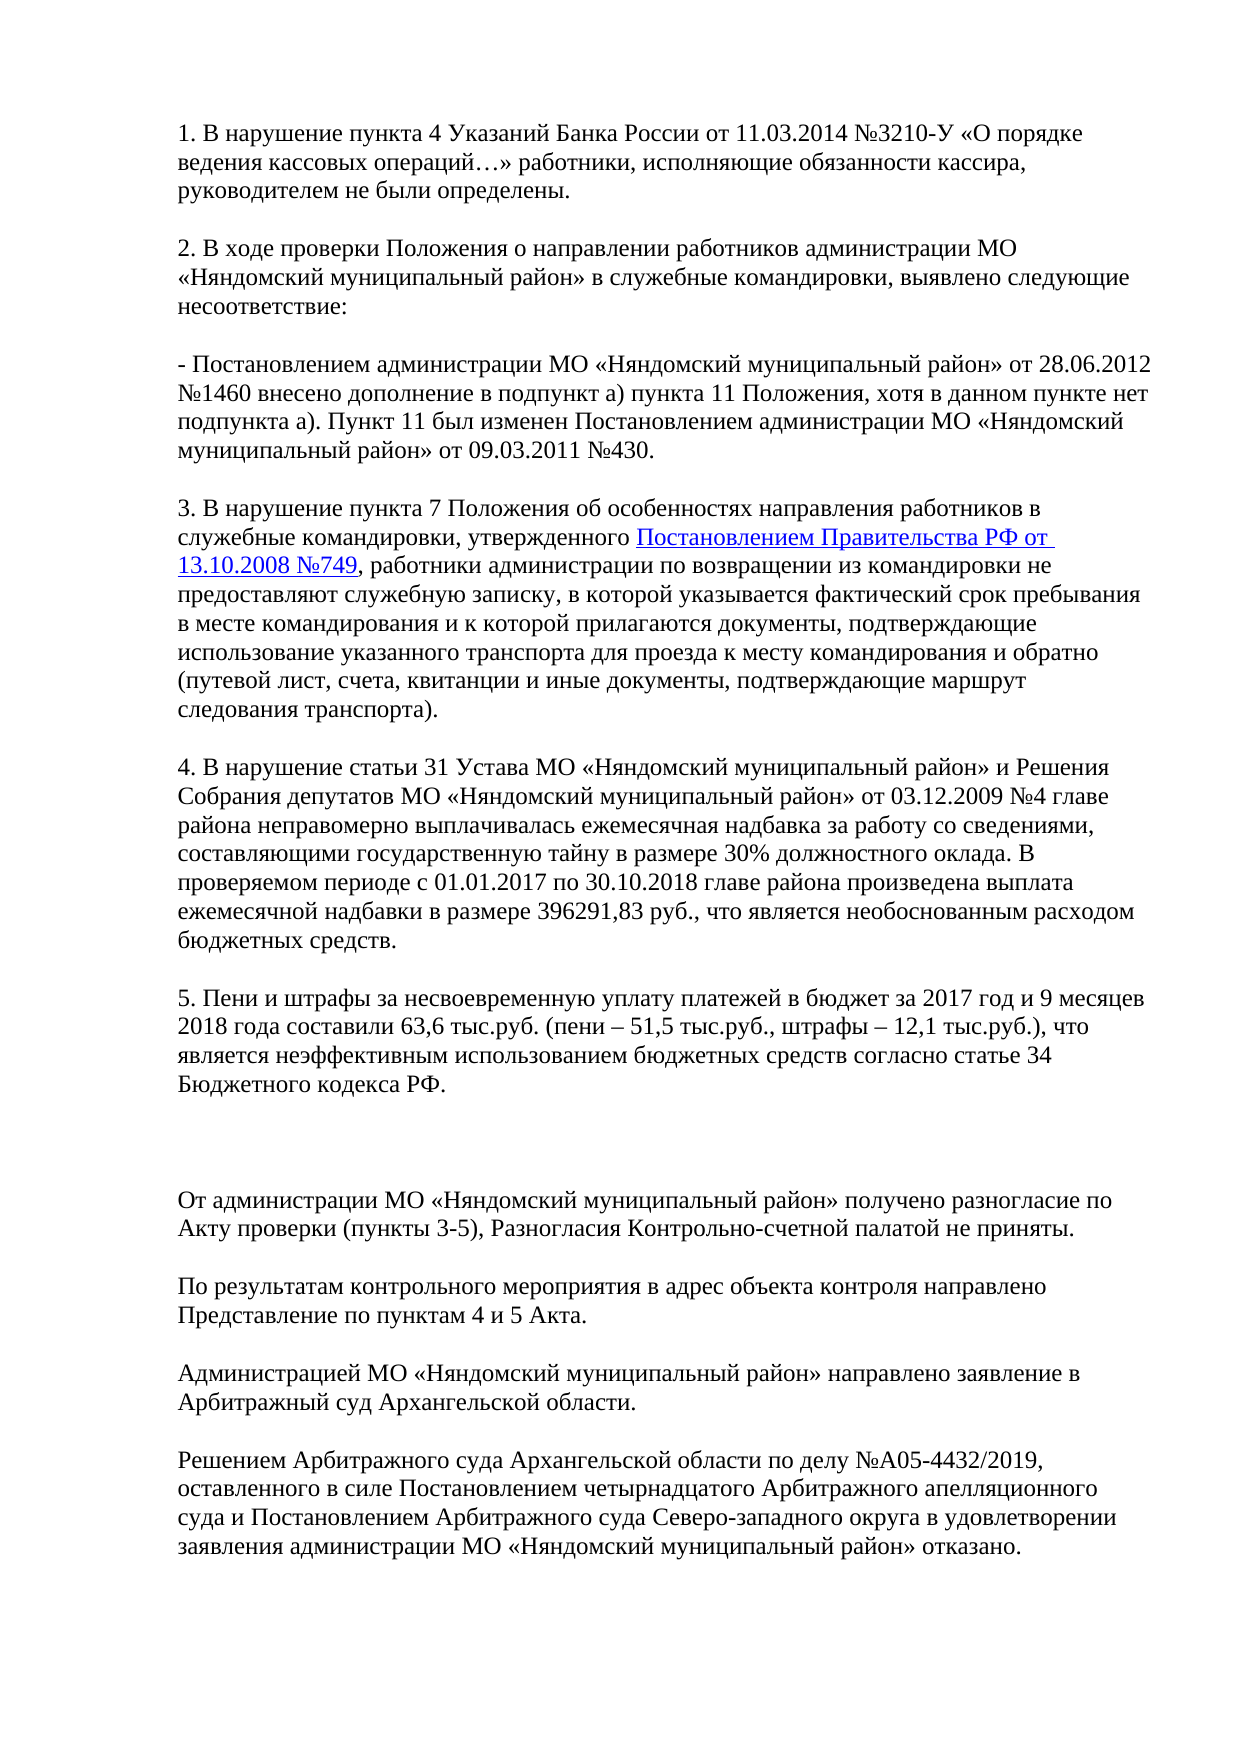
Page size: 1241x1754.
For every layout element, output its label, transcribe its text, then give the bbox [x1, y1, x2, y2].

text Администрацией МО «Няндомский муниципальный район» направлено заявление в Арбитражный суд Архангельской области. [177, 1358, 1152, 1416]
text - Постановлением администрации МО «Няндомский муниципальный район» от 28.06.2012 №1460 внесено дополнение в подпункт а) пункта 11 Положения, хотя в данном пункте нет подпункта а). Пункт 11 был изменен Постановлением администрации МО «Няндомский муниципальный район» от 09.03.2011 №430. [177, 349, 1152, 464]
text Решением Арбитражного суда Архангельской области по делу №А05-4432/2019, оставленного в силе Постановлением четырнадцатого Арбитражного апелляционного суда и Постановлением Арбитражного суда Северо-западного округа в удовлетворении заявления администрации МО «Няндомский муниципальный район» отказано. [177, 1445, 1152, 1560]
text 2. В ходе проверки Положения о направлении работников администрации МО «Няндомский муниципальный район» в служебные командировки, выявлено следующие несоответствие: [177, 233, 1152, 320]
text По результатам контрольного мероприятия в адрес объекта контроля направлено Представление по пунктам 4 и 5 Акта. [177, 1271, 1152, 1329]
text 5. Пени и штрафы за несвоевременную уплату платежей в бюджет за 2017 год и 9 месяцев 2018 года составили 63,6 тыс.руб. (пени – 51,5 тыс.руб., штрафы – 12,1 тыс.руб.), что является неэффективным использованием бюджетных средств согласно статье 34 Бюджетного кодекса РФ. [177, 983, 1152, 1098]
text 4. В нарушение статьи 31 Устава МО «Няндомский муниципальный район» и Решения Собрания депутатов МО «Няндомский муниципальный район» от 03.12.2009 №4 главе района неправомерно выплачивалась ежемесячная надбавка за работу со сведениями, составляющими государственную тайну в размере 30% должностного оклада. В проверяемом периоде с 01.01.2017 по 30.10.2018 главе района произведена выплата ежемесячной надбавки в размере 396291,83 руб., что является необоснованным расходом бюджетных средств. [177, 752, 1152, 953]
text От администрации МО «Няндомский муниципальный район» получено разногласие по Акту проверки (пункты 3-5), Разногласия Контрольно-счетной палатой не приняты. [177, 1185, 1152, 1242]
text 1. В нарушение пункта 4 Указаний Банка России от 11.03.2014 №3210-У «О порядке ведения кассовых операций…» работники, исполняющие обязанности кассира, руководителем не были определены. [177, 118, 1152, 204]
text 3. В нарушение пункта 7 Положения об особенностях направления работников в служебные командировки, утвержденного Постановлением Правительства РФ от 13.10.2008 №749, работники администрации по возвращении из командировки не предоставляют служебную записку, в которой указывается фактический срок пребывания в месте командирования и к которой прилагаются документы, подтверждающие использование указанного транспорта для проезда к месту командирования и обратно (путевой лист, счета, квитанции и иные документы, подтверждающие маршрут следования транспорта). [177, 493, 1152, 723]
